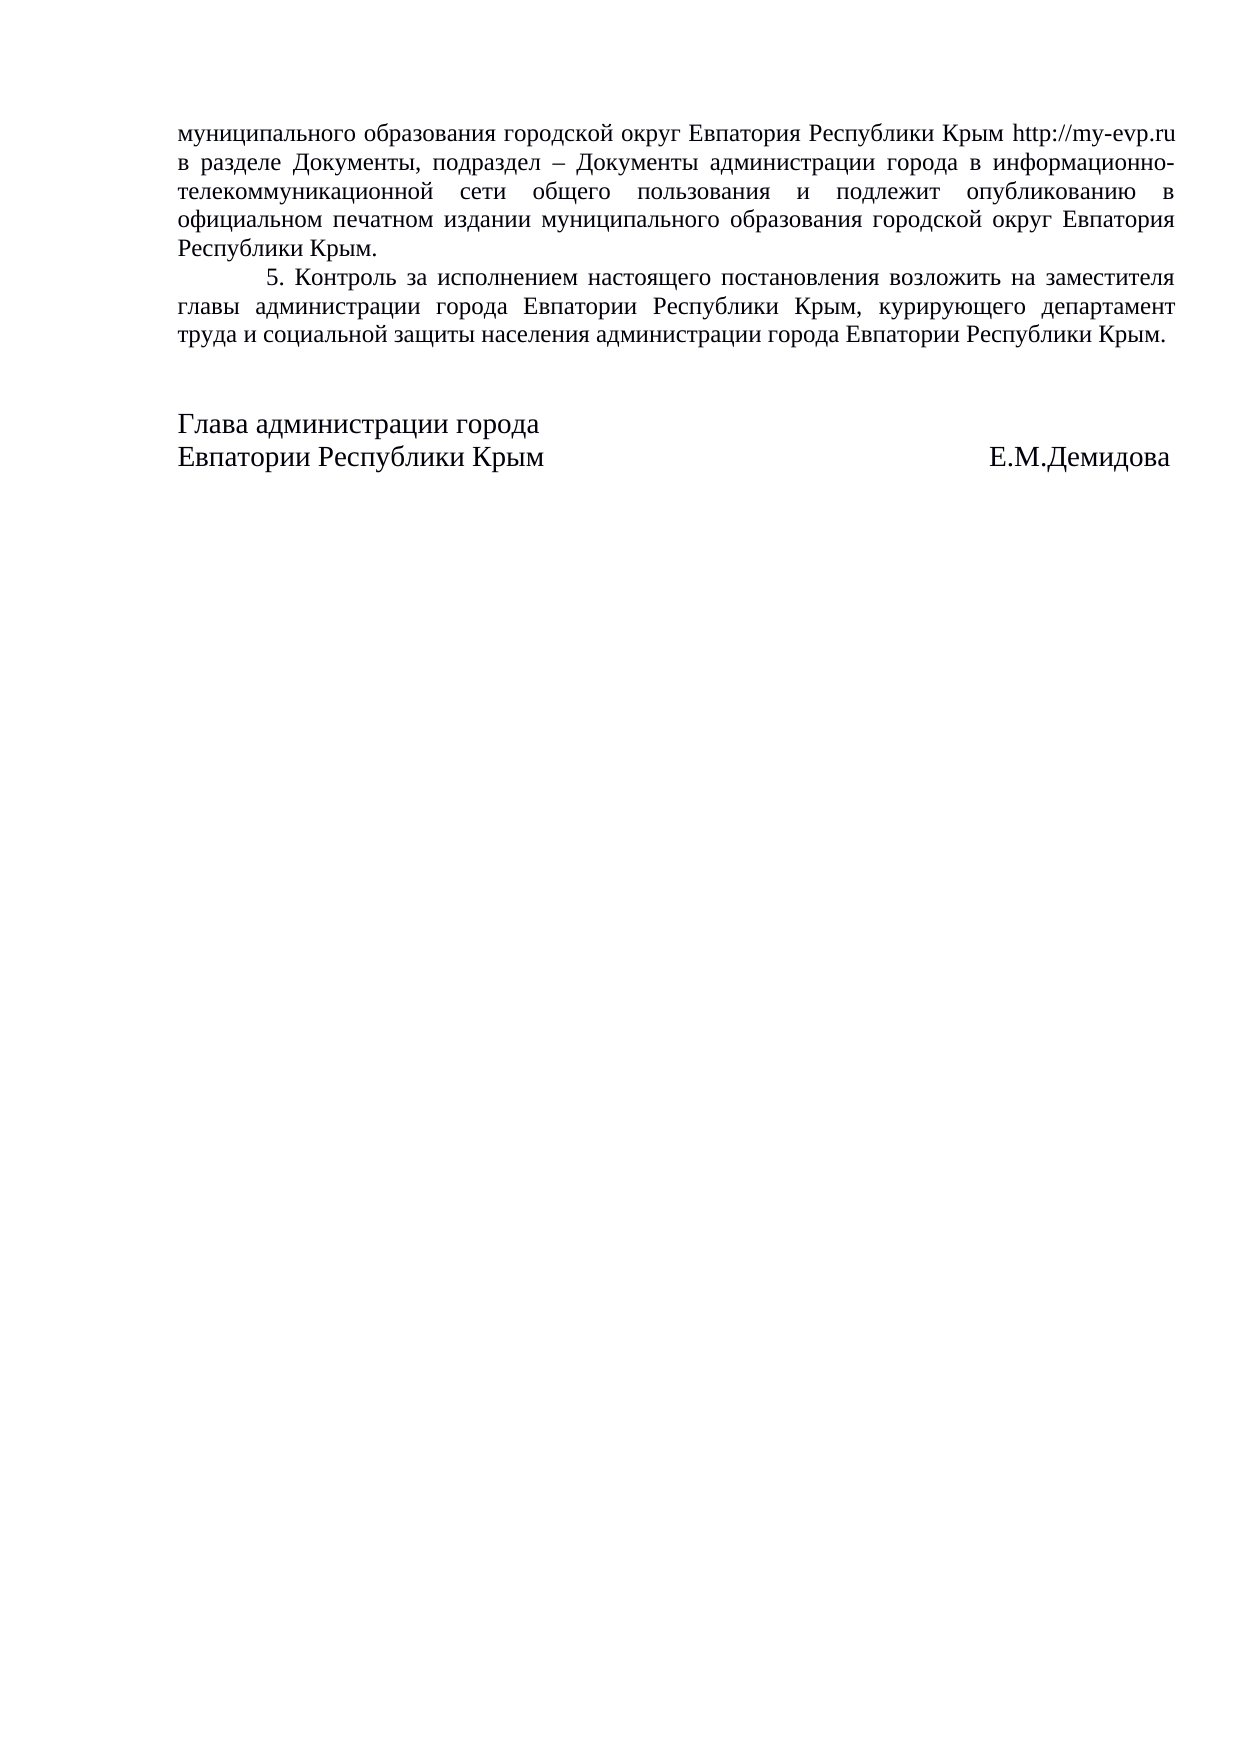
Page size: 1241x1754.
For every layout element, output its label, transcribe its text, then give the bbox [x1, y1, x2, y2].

text 5. Контроль за исполнением настоящего постановления возложить на заместителя главы администрации города Евпатории Республики Крым, курирующего департамент труда и социальной защиты населения администрации города Евпатории Республики Крым. [177, 262, 1176, 348]
text Евпатории Республики Крым Е.М.Демидова [177, 439, 1176, 473]
text Глава администрации города [177, 406, 1176, 439]
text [177, 118, 1176, 262]
